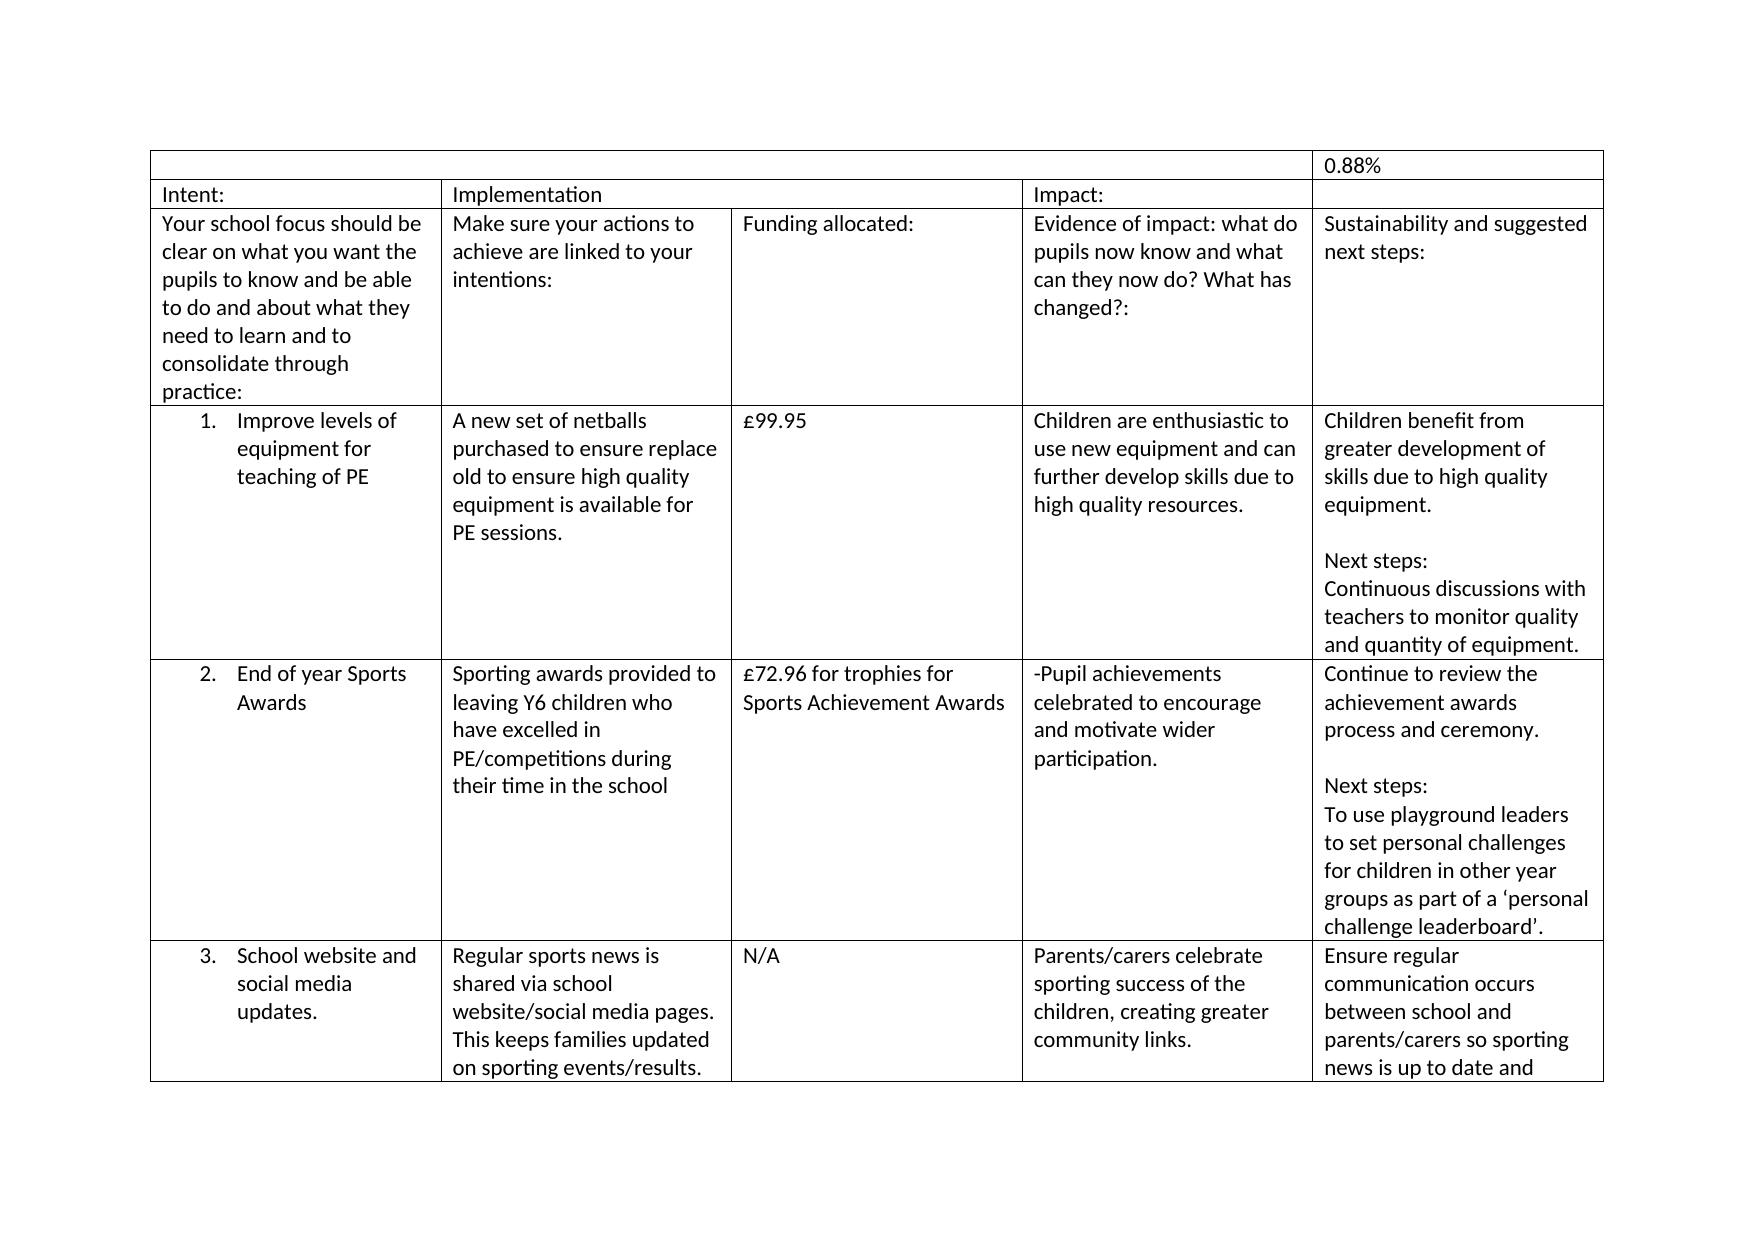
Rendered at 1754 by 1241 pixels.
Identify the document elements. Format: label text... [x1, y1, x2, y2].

table_cell £99.95 [732, 406, 1022, 658]
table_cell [1023, 941, 1312, 1081]
table_cell Intent: [151, 180, 441, 208]
table_cell Impact: [1023, 180, 1312, 208]
table_cell Sporting awards provided to leaving Y6 children who have excelled in PE/competitions during their time in the school [442, 660, 731, 940]
table_cell [1313, 180, 1603, 208]
table_cell N/A [732, 941, 1022, 1081]
table_cell Implementation [442, 180, 1022, 208]
table_cell Children benefit from greater development of skills due to high quality equipment. Next steps: Continuous discussions with teachers to monitor quality and quantity of equipment. [1313, 406, 1603, 658]
table_cell A new set of netballs purchased to ensure replace old to ensure high quality equipment is available for PE sessions. [442, 406, 731, 658]
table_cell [151, 941, 441, 1081]
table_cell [1313, 941, 1603, 1081]
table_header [1313, 151, 1603, 179]
table_cell Your school focus should be clear on what you want the pupils to know and be able to do and about what they need to learn and to consolidate through practice: [151, 209, 441, 405]
table_cell End of year Sports Awards [151, 660, 441, 940]
table_cell Children are enthusiastic to use new equipment and can further develop skills due to high quality resources. [1023, 406, 1312, 658]
table_cell £72.96 for trophies for Sports Achievement Awards [732, 660, 1022, 940]
table_cell Evidence of impact: what do pupils now know and what can they now do? What has changed?: [1023, 209, 1312, 405]
table_cell -Pupil achievements celebrated to encourage and motivate wider participation. [1023, 660, 1312, 940]
table_cell Improve levels of equipment for teaching of PE [151, 406, 441, 658]
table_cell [442, 941, 731, 1081]
table_cell Make sure your actions to achieve are linked to your intentions: [442, 209, 731, 405]
table_cell Sustainability and suggested next steps: [1313, 209, 1603, 405]
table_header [151, 151, 1312, 179]
table_cell Funding allocated: [732, 209, 1022, 405]
table_cell Continue to review the achievement awards process and ceremony. Next steps: To use playground leaders to set personal challenges for children in other year groups as part of a ‘personal challenge leaderboard’. [1313, 660, 1603, 940]
